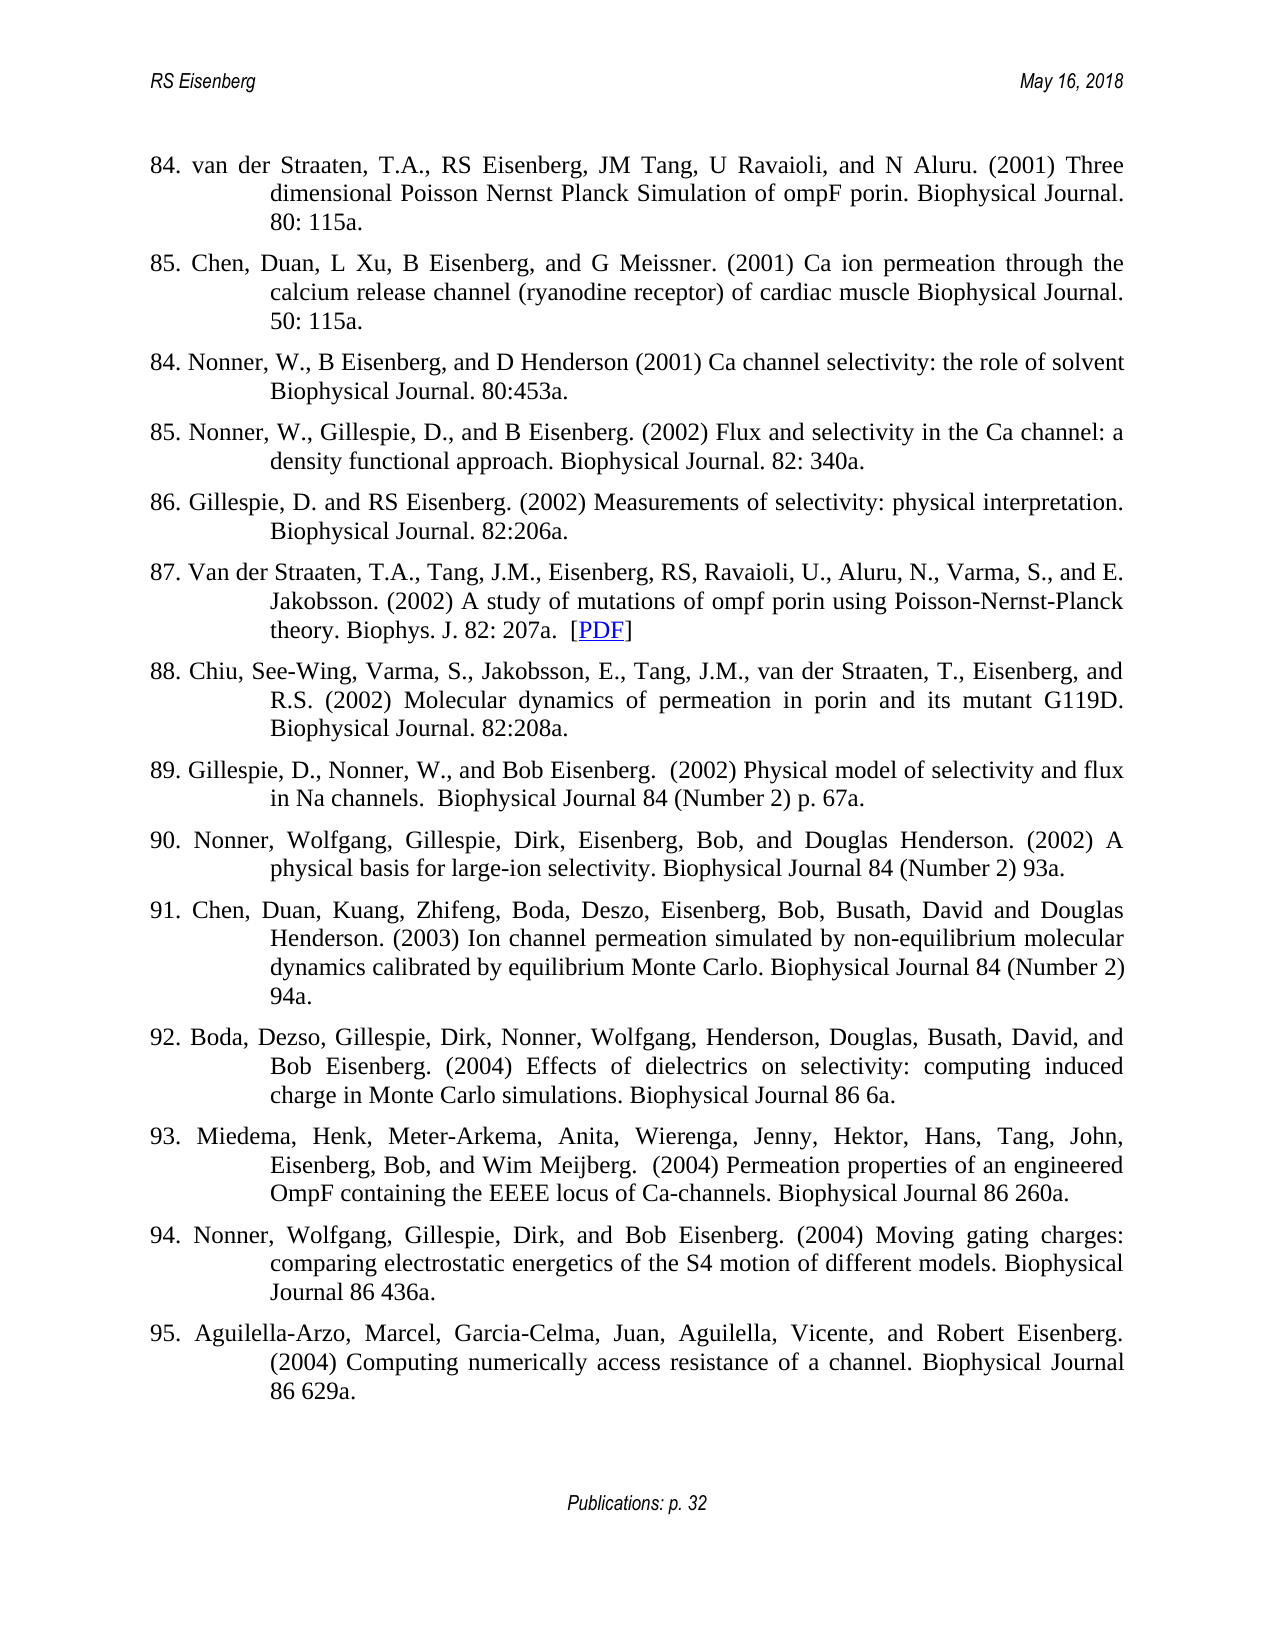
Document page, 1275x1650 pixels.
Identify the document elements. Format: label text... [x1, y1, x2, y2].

text 89. Gillespie, D., Nonner, W., and Bob Eisenberg. (2002) Physical model of selectivity and flux in Na channels. Biophysical Journal 84 (Number 2) p. 67a. [150, 755, 1125, 812]
text 87. Van der Straaten, T.A., Tang, J.M., Eisenberg, RS, Ravaioli, U., Aluru, N., Varma, S., and E. Jakobsson. (2002) A study of mutations of ompf porin using Poisson-Nernst-Planck theory. Biophys. J. 82: 207a. [PDF] [150, 557, 1125, 643]
text 85. Chen, Duan, L Xu, B Eisenberg, and G Meissner. (2001) Ca ion permeation through the calcium release channel (ryanodine receptor) of cardiac muscle Biophysical Journal. 50: 115a. [150, 248, 1125, 335]
text 93. Miedema, Henk, Meter-Arkema, Anita, Wierenga, Jenny, Hektor, Hans, Tang, John, Eisenberg, Bob, and Wim Meijberg. (2004) Permeation properties of an engineered OmpF containing the EEEE locus of Ca-channels. Biophysical Journal 86 260a. [150, 1121, 1125, 1207]
text 95. Aguilella-Arzo, Marcel, Garcia-Celma, Juan, Aguilella, Vicente, and Robert Eisenberg. (2004) Computing numerically access resistance of a channel. Biophysical Journal 86 629a. [150, 1318, 1125, 1405]
text 86. Gillespie, D. and RS Eisenberg. (2002) Measurements of selectivity: physical interpretation. Biophysical Journal. 82:206a. [150, 487, 1125, 545]
text 84. Nonner, W., B Eisenberg, and D Henderson (2001) Ca channel selectivity: the role of solvent Biophysical Journal. 80:453a. [150, 347, 1125, 405]
text 90. Nonner, Wolfgang, Gillespie, Dirk, Eisenberg, Bob, and Douglas Henderson. (2002) A physical basis for large-ion selectivity. Biophysical Journal 84 (Number 2) 93a. [150, 825, 1125, 882]
text 84. van der Straaten, T.A., RS Eisenberg, JM Tang, U Ravaioli, and N Aluru. (2001) Three dimensional Poisson Nernst Planck Simulation of ompF porin. Biophysical Journal. 80: 115a. [150, 150, 1125, 236]
text 88. Chiu, See-Wing, Varma, S., Jakobsson, E., Tang, J.M., van der Straaten, T., Eisenberg, and R.S. (2002) Molecular dynamics of permeation in porin and its mutant G119D. Biophysical Journal. 82:208a. [150, 656, 1125, 742]
text 92. Boda, Dezso, Gillespie, Dirk, Nonner, Wolfgang, Henderson, Douglas, Busath, David, and Bob Eisenberg. (2004) Effects of dielectrics on selectivity: computing induced charge in Monte Carlo simulations. Biophysical Journal 86 6a. [150, 1022, 1125, 1108]
text 94. Nonner, Wolfgang, Gillespie, Dirk, and Bob Eisenberg. (2004) Moving gating charges: comparing electrostatic energetics of the S4 motion of different models. Biophysical Journal 86 436a. [150, 1220, 1125, 1306]
text 85. Nonner, W., Gillespie, D., and B Eisenberg. (2002) Flux and selectivity in the Ca channel: a density functional approach. Biophysical Journal. 82: 340a. [150, 417, 1125, 475]
text 91. Chen, Duan, Kuang, Zhifeng, Boda, Deszo, Eisenberg, Bob, Busath, David and Douglas Henderson. (2003) Ion channel permeation simulated by non-equilibrium molecular dynamics calibrated by equilibrium Monte Carlo. Biophysical Journal 84 (Number 2) 94a. [150, 895, 1125, 1010]
